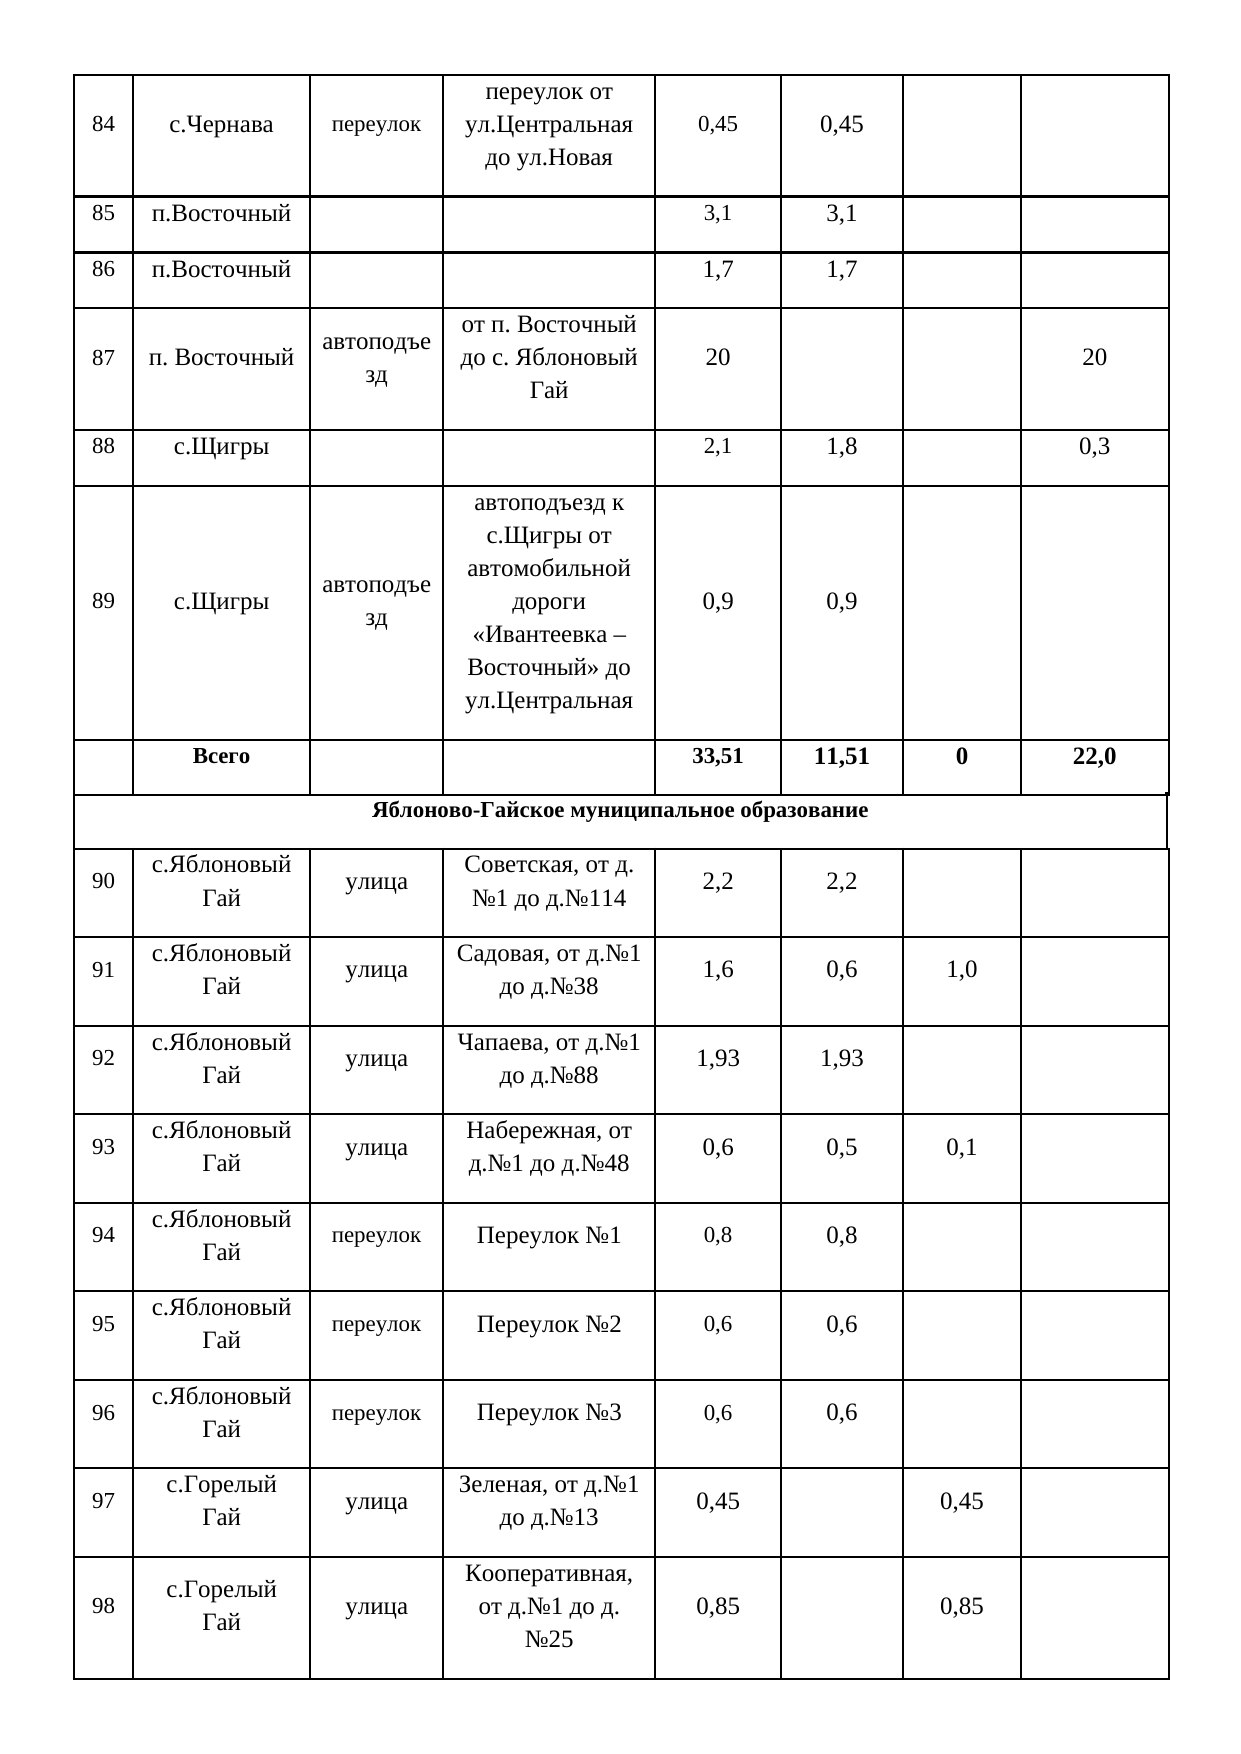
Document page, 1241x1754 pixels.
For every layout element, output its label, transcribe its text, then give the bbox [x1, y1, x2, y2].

table_cell 0,6 [782, 938, 902, 1024]
table_cell 93 [75, 1115, 132, 1202]
table_cell [1022, 938, 1168, 1024]
table_cell [444, 741, 654, 794]
table_cell [904, 309, 1020, 429]
table_cell Набережная, от д.№1 до д.№48 [444, 1115, 654, 1202]
table_cell Советская, от д.№1 до д.№114 [444, 850, 654, 936]
table_cell улица [311, 1469, 442, 1556]
table_cell 0,5 [782, 1115, 902, 1202]
table_cell [75, 741, 132, 794]
table_cell [444, 431, 654, 485]
table_cell с.Яблоновый Гай [134, 1292, 309, 1379]
table_cell 0,45 [656, 76, 780, 195]
table_cell [904, 1204, 1020, 1290]
table_cell Кооперативная, от д.№1 до д.№25 [444, 1558, 654, 1677]
table_cell Яблоново-Гайское муниципальное образование [75, 796, 1166, 847]
table_cell [904, 1381, 1020, 1467]
table_cell 95 [75, 1292, 132, 1379]
table_cell 84 [75, 76, 132, 195]
table_cell [311, 741, 442, 794]
table_cell переулок [311, 1204, 442, 1290]
table_cell [311, 254, 442, 307]
table_cell 3,1 [656, 198, 780, 251]
table_cell 2,2 [656, 850, 780, 936]
table_cell 98 [75, 1558, 132, 1677]
table_cell 94 [75, 1204, 132, 1290]
table_cell улица [311, 1115, 442, 1202]
table_cell [1022, 850, 1168, 936]
table_cell улица [311, 1558, 442, 1677]
table_cell [1022, 1469, 1168, 1556]
table_cell 0,9 [782, 487, 902, 738]
table_cell [311, 431, 442, 485]
table_cell с.Чернава [134, 76, 309, 195]
table_cell [1022, 1558, 1168, 1677]
table_cell Чапаева, от д.№1 до д.№88 [444, 1027, 654, 1113]
table_cell 0,45 [656, 1469, 780, 1556]
table_cell переулок от ул.Центральная до ул.Новая [444, 76, 654, 195]
table_cell [1022, 1292, 1168, 1379]
table_cell Переулок №1 [444, 1204, 654, 1290]
table_cell [1022, 1115, 1168, 1202]
table_cell 88 [75, 431, 132, 485]
table_cell 0,85 [904, 1558, 1020, 1677]
table_cell [1022, 1204, 1168, 1290]
table_cell 87 [75, 309, 132, 429]
table_cell 85 [75, 198, 132, 251]
table_cell с.Яблоновый Гай [134, 1381, 309, 1467]
table_cell [904, 431, 1020, 485]
table_cell [444, 254, 654, 307]
table_cell п. Восточный [134, 309, 309, 429]
table_cell 0,6 [656, 1381, 780, 1467]
table_cell 89 [75, 487, 132, 738]
table_cell [782, 1558, 902, 1677]
table_cell п.Восточный [134, 254, 309, 307]
table_cell [311, 198, 442, 251]
table_cell 1,7 [782, 254, 902, 307]
table_cell 0,6 [656, 1292, 780, 1379]
table_cell 1,93 [656, 1027, 780, 1113]
table_cell улица [311, 938, 442, 1024]
table_cell с.Яблоновый Гай [134, 938, 309, 1024]
table_cell Переулок №3 [444, 1381, 654, 1467]
table_cell 0,8 [656, 1204, 780, 1290]
table_cell с.Яблоновый Гай [134, 850, 309, 936]
table_cell п.Восточный [134, 198, 309, 251]
table_cell 0,45 [782, 76, 902, 195]
table_cell [904, 487, 1020, 738]
table_cell 90 [75, 850, 132, 936]
table_cell 1,6 [656, 938, 780, 1024]
table_cell переулок [311, 1292, 442, 1379]
table_cell 20 [1022, 309, 1168, 429]
table_cell [1022, 1381, 1168, 1467]
table_cell с.Яблоновый Гай [134, 1115, 309, 1202]
table_cell автоподъезд к с.Щигры от автомобильной дороги «Ивантеевка – Восточный» до ул.Центральная [444, 487, 654, 738]
table_cell автоподъезд [311, 309, 442, 429]
table_cell [1022, 198, 1168, 251]
table_cell автоподъезд [311, 487, 442, 738]
table_cell 0,8 [782, 1204, 902, 1290]
table_cell с.Горелый Гай [134, 1558, 309, 1677]
table_cell 0,9 [656, 487, 780, 738]
table_cell [782, 1469, 902, 1556]
table_cell 3,1 [782, 198, 902, 251]
table_cell 0,6 [656, 1115, 780, 1202]
table_cell переулок [311, 76, 442, 195]
table_cell 22,0 [1022, 741, 1168, 794]
table_cell [1022, 487, 1168, 738]
table_cell [782, 309, 902, 429]
table_cell с.Яблоновый Гай [134, 1027, 309, 1113]
table_cell [904, 254, 1020, 307]
table_cell [904, 850, 1020, 936]
table_cell [444, 198, 654, 251]
table_cell 86 [75, 254, 132, 307]
table_cell с.Щигры [134, 431, 309, 485]
table_cell [904, 76, 1020, 195]
table_cell 2,2 [782, 850, 902, 936]
table_cell 92 [75, 1027, 132, 1113]
table_cell 97 [75, 1469, 132, 1556]
table_cell Зеленая, от д.№1 до д.№13 [444, 1469, 654, 1556]
table_cell 0,6 [782, 1381, 902, 1467]
table_cell с.Горелый Гай [134, 1469, 309, 1556]
table_cell [1022, 1027, 1168, 1113]
table_cell 1,0 [904, 938, 1020, 1024]
table_cell 0,3 [1022, 431, 1168, 485]
table_cell 1,7 [656, 254, 780, 307]
table_cell 0 [904, 741, 1020, 794]
table_cell улица [311, 850, 442, 936]
table_cell переулок [311, 1381, 442, 1467]
table_cell Садовая, от д.№1 до д.№38 [444, 938, 654, 1024]
table_cell 0,6 [782, 1292, 902, 1379]
table_cell 0,45 [904, 1469, 1020, 1556]
table_cell 0,1 [904, 1115, 1020, 1202]
table_cell [904, 1027, 1020, 1113]
table_cell 33,51 [656, 741, 780, 794]
table_cell Переулок №2 [444, 1292, 654, 1379]
table_cell 1,93 [782, 1027, 902, 1113]
table_cell с.Яблоновый Гай [134, 1204, 309, 1290]
table_cell 1,8 [782, 431, 902, 485]
table_cell 91 [75, 938, 132, 1024]
table_cell 0,85 [656, 1558, 780, 1677]
table_cell 96 [75, 1381, 132, 1467]
table_cell 2,1 [656, 431, 780, 485]
table_cell 20 [656, 309, 780, 429]
table_cell [904, 1292, 1020, 1379]
table_cell [904, 198, 1020, 251]
table_cell [1022, 254, 1168, 307]
table_cell с.Щигры [134, 487, 309, 738]
table_cell Всего [134, 741, 309, 794]
table_cell улица [311, 1027, 442, 1113]
table_cell [1022, 76, 1168, 195]
table_cell от п. Восточный до с. Яблоновый Гай [444, 309, 654, 429]
table_cell 11,51 [782, 741, 902, 794]
